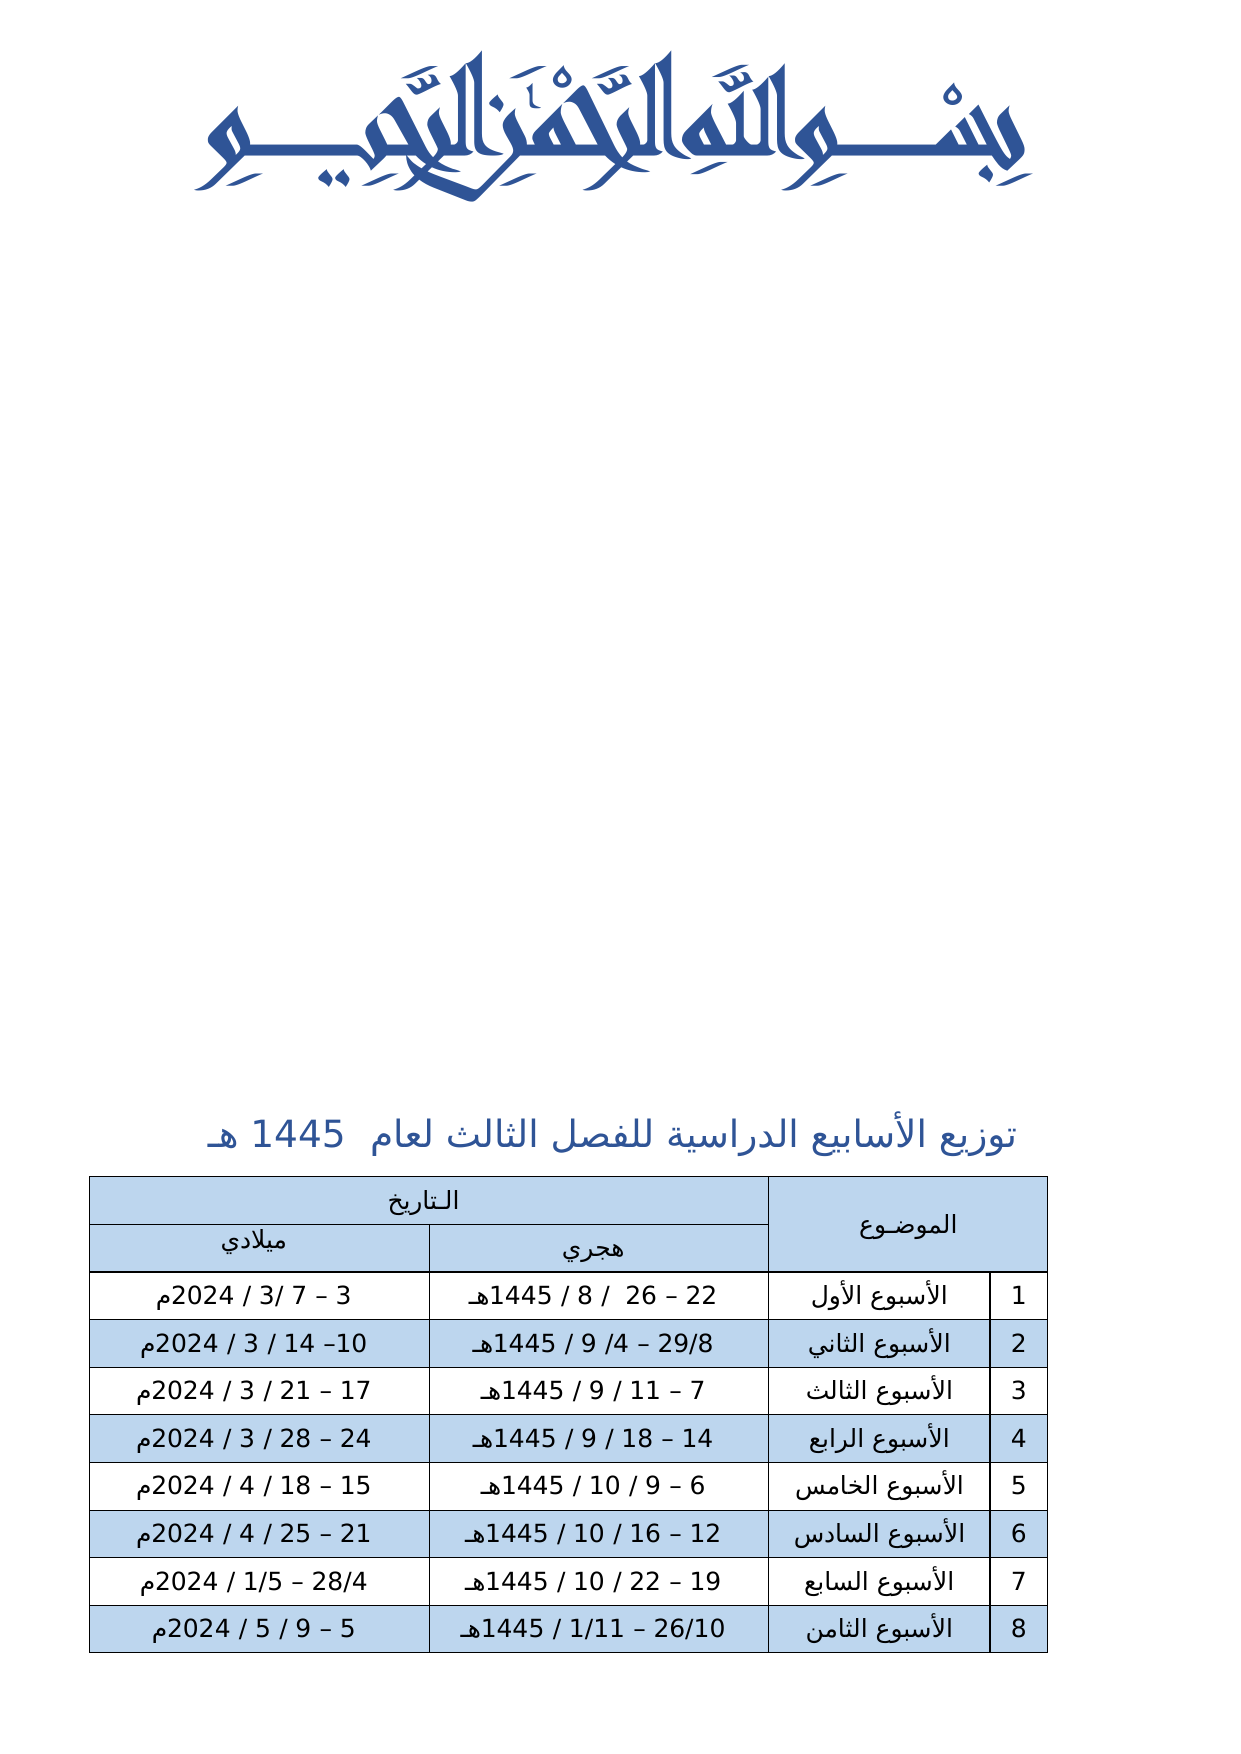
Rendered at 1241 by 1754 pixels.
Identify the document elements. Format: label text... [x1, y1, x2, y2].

table_cell الأسبوع الأول [769, 1273, 989, 1319]
table_cell ميلادي [90, 1225, 429, 1271]
text توزيع الأسابيع الدراسية للفصل الثالث لعام 1445 هـ [44, 1112, 1181, 1156]
table_cell 10– 14 / 3 / 2024م [90, 1320, 429, 1367]
table_cell 24 – 28 / 3 / 2024م [90, 1415, 429, 1462]
table_cell 8 [991, 1606, 1047, 1652]
table_cell 14 – 18 / 9 / 1445هـ [430, 1415, 768, 1462]
table_cell الأسبوع الرابع [769, 1415, 989, 1462]
table_cell 3 – 7 /3 / 2024م [90, 1273, 429, 1319]
table_cell الأسبوع الثالث [769, 1368, 989, 1414]
table_cell 29/8 – 4/ 9 / 1445هـ [430, 1320, 768, 1367]
table_cell 4 [991, 1415, 1047, 1462]
table_cell 12 – 16 / 10 / 1445هـ [430, 1511, 768, 1557]
text ﷽ [44, 0, 1181, 229]
table_cell 26/10 – 1/11 / 1445هـ [430, 1606, 768, 1652]
table_cell 5 [991, 1463, 1047, 1509]
table_cell 7 [991, 1558, 1047, 1605]
table_cell 22 – 26 / 8 / 1445هـ [430, 1273, 768, 1319]
table_cell الأسبوع الثامن [769, 1606, 989, 1652]
table_cell 17 – 21 / 3 / 2024م [90, 1368, 429, 1414]
table_cell 28/4 – 1/5 / 2024م [90, 1558, 429, 1605]
table_cell 7 – 11 / 9 / 1445هـ [430, 1368, 768, 1414]
table_cell 2 [991, 1320, 1047, 1367]
table_cell 15 – 18 / 4 / 2024م [90, 1463, 429, 1509]
table_cell 5 – 9 / 5 / 2024م [90, 1606, 429, 1652]
table_cell الأسبوع الثاني [769, 1320, 989, 1367]
table_cell 1 [991, 1273, 1047, 1319]
table_cell الأسبوع السابع [769, 1558, 989, 1605]
table_cell 21 – 25 / 4 / 2024م [90, 1511, 429, 1557]
table_cell 6 – 9 / 10 / 1445هـ [430, 1463, 768, 1509]
table_cell الأسبوع السادس [769, 1511, 989, 1557]
table_cell الأسبوع الخامس [769, 1463, 989, 1509]
table_cell 3 [991, 1368, 1047, 1414]
table_header الموضـوع [769, 1177, 1047, 1271]
table_cell هجري [430, 1225, 768, 1271]
table_header الـتاريخ [90, 1177, 768, 1224]
table_cell 19 – 22 / 10 / 1445هـ [430, 1558, 768, 1605]
table_cell 6 [991, 1511, 1047, 1557]
